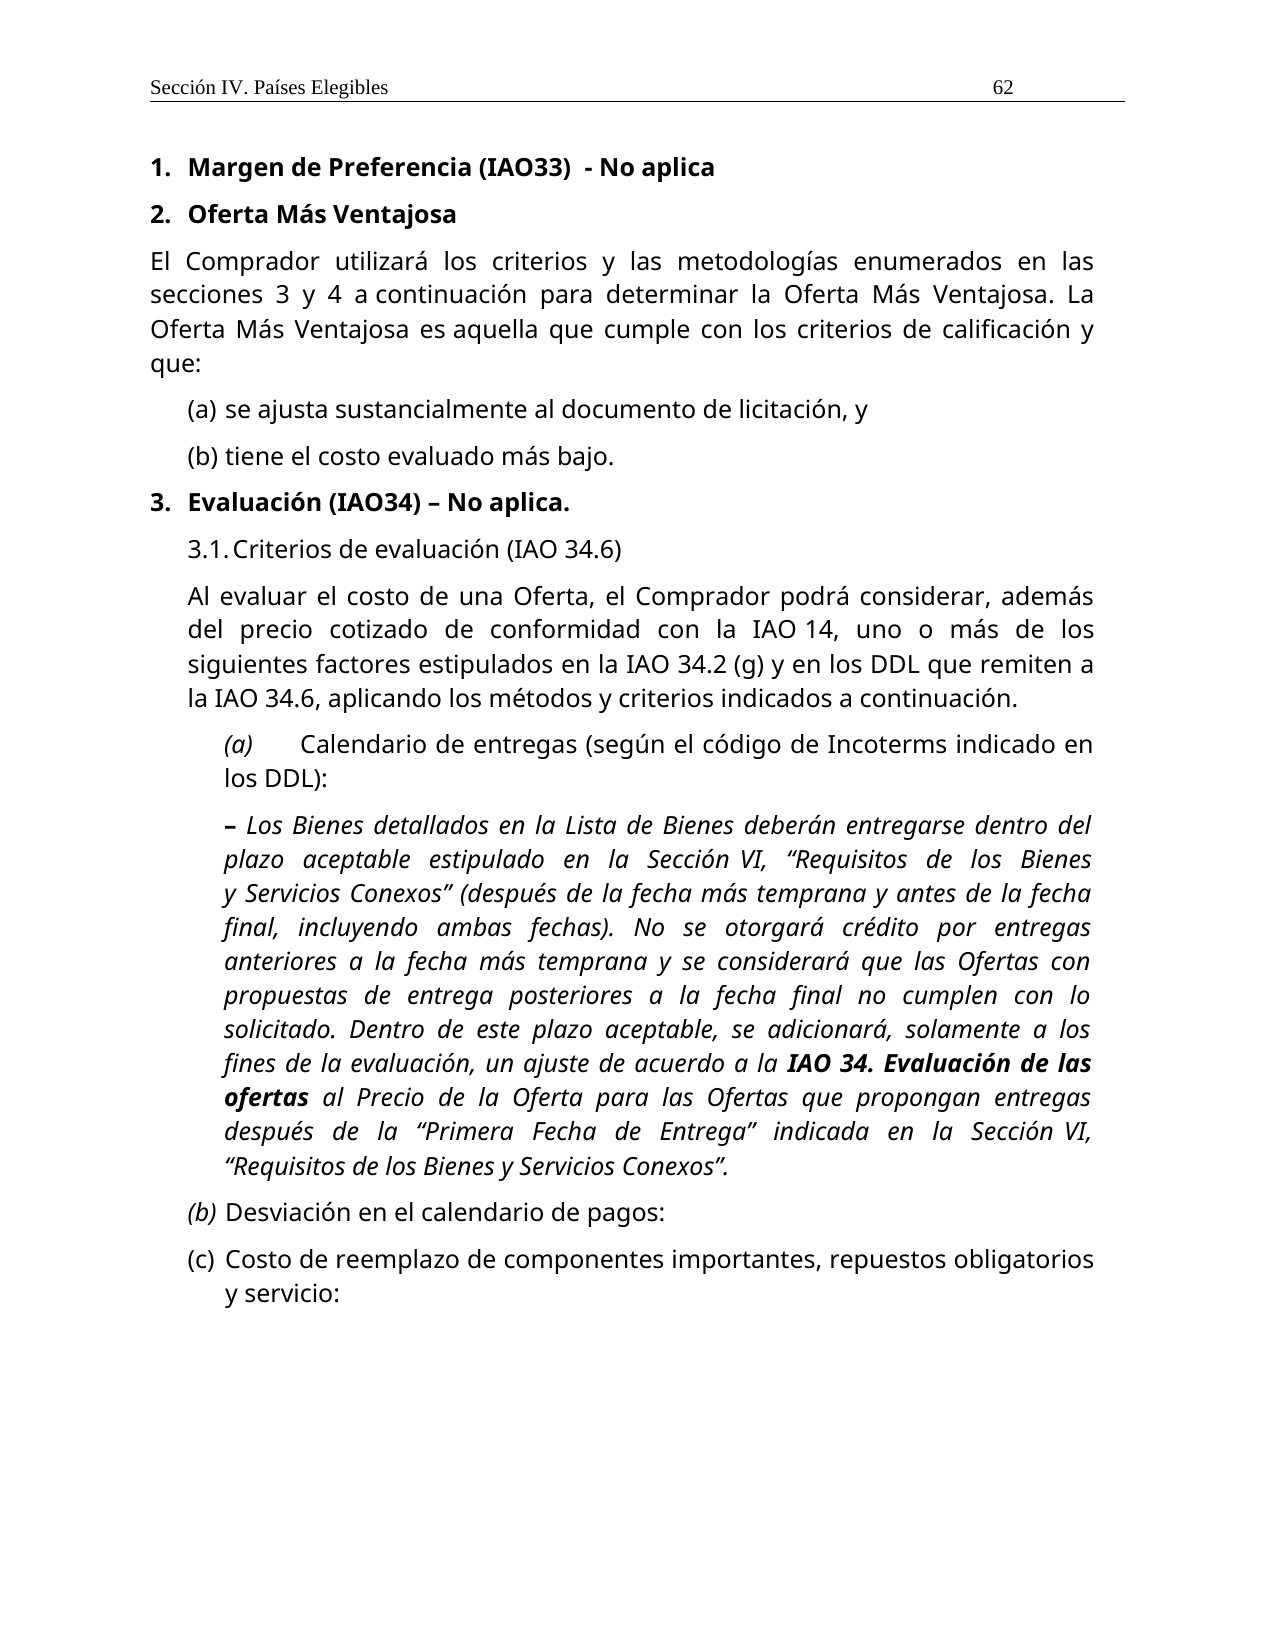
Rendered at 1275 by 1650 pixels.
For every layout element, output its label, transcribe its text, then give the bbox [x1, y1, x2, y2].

subtitle Evaluación (IAO34) – No aplica. [150, 485, 1095, 519]
subtitle Calendario de entregas (según el código de Incoterms indicado en los DDL): [224, 727, 1095, 795]
subtitle Costo de reemplazo de componentes importantes, repuestos obligatorios y servicio: [187, 1241, 1095, 1309]
subtitle Criterios de evaluación (IAO 34.6) [187, 532, 1095, 566]
subtitle El Comprador utilizará los criterios y las metodologías enumerados en las secciones 3 y 4 a continuación para determinar la Oferta Más Ventajosa. La Oferta Más Ventajosa es aquella que cumple con los criterios de calificación y que: [150, 243, 1095, 379]
subtitle – Los Bienes detallados en la Lista de Bienes deberán entregarse dentro del plazo aceptable estipulado en la Sección VI, “Requisitos de los Bienes y Servicios Conexos” (después de la fecha más temprana y antes de la fecha final, incluyendo ambas fechas). No se otorgará crédito por entregas anteriores a la fecha más temprana y se considerará que las Ofertas con propuestas de entrega posteriores a la fecha final no cumplen con lo solicitado. Dentro de este plazo aceptable, se adicionará, solamente a los fines de la evaluación, un ajuste de acuerdo a la IAO 34. Evaluación de las ofertas al Precio de la Oferta para las Ofertas que propongan entregas después de la “Primera Fecha de Entrega” indicada en la Sección VI, “Requisitos de los Bienes y Servicios Conexos”. [224, 807, 1095, 1182]
subtitle Al evaluar el costo de una Oferta, el Comprador podrá considerar, además del precio cotizado de conformidad con la IAO 14, uno o más de los siguientes factores estipulados en la IAO 34.2 (g) y en los DDL que remiten a la IAO 34.6, aplicando los métodos y criterios indicados a continuación. [187, 578, 1095, 714]
subtitle se ajusta sustancialmente al documento de licitación, y [187, 392, 1095, 426]
subtitle Margen de Preferencia (IAO33) - No aplica [150, 150, 1095, 184]
subtitle Oferta Más Ventajosa [150, 197, 1095, 231]
subtitle tiene el costo evaluado más bajo. [187, 438, 1095, 472]
subtitle Desviación en el calendario de pagos: [187, 1195, 1095, 1229]
